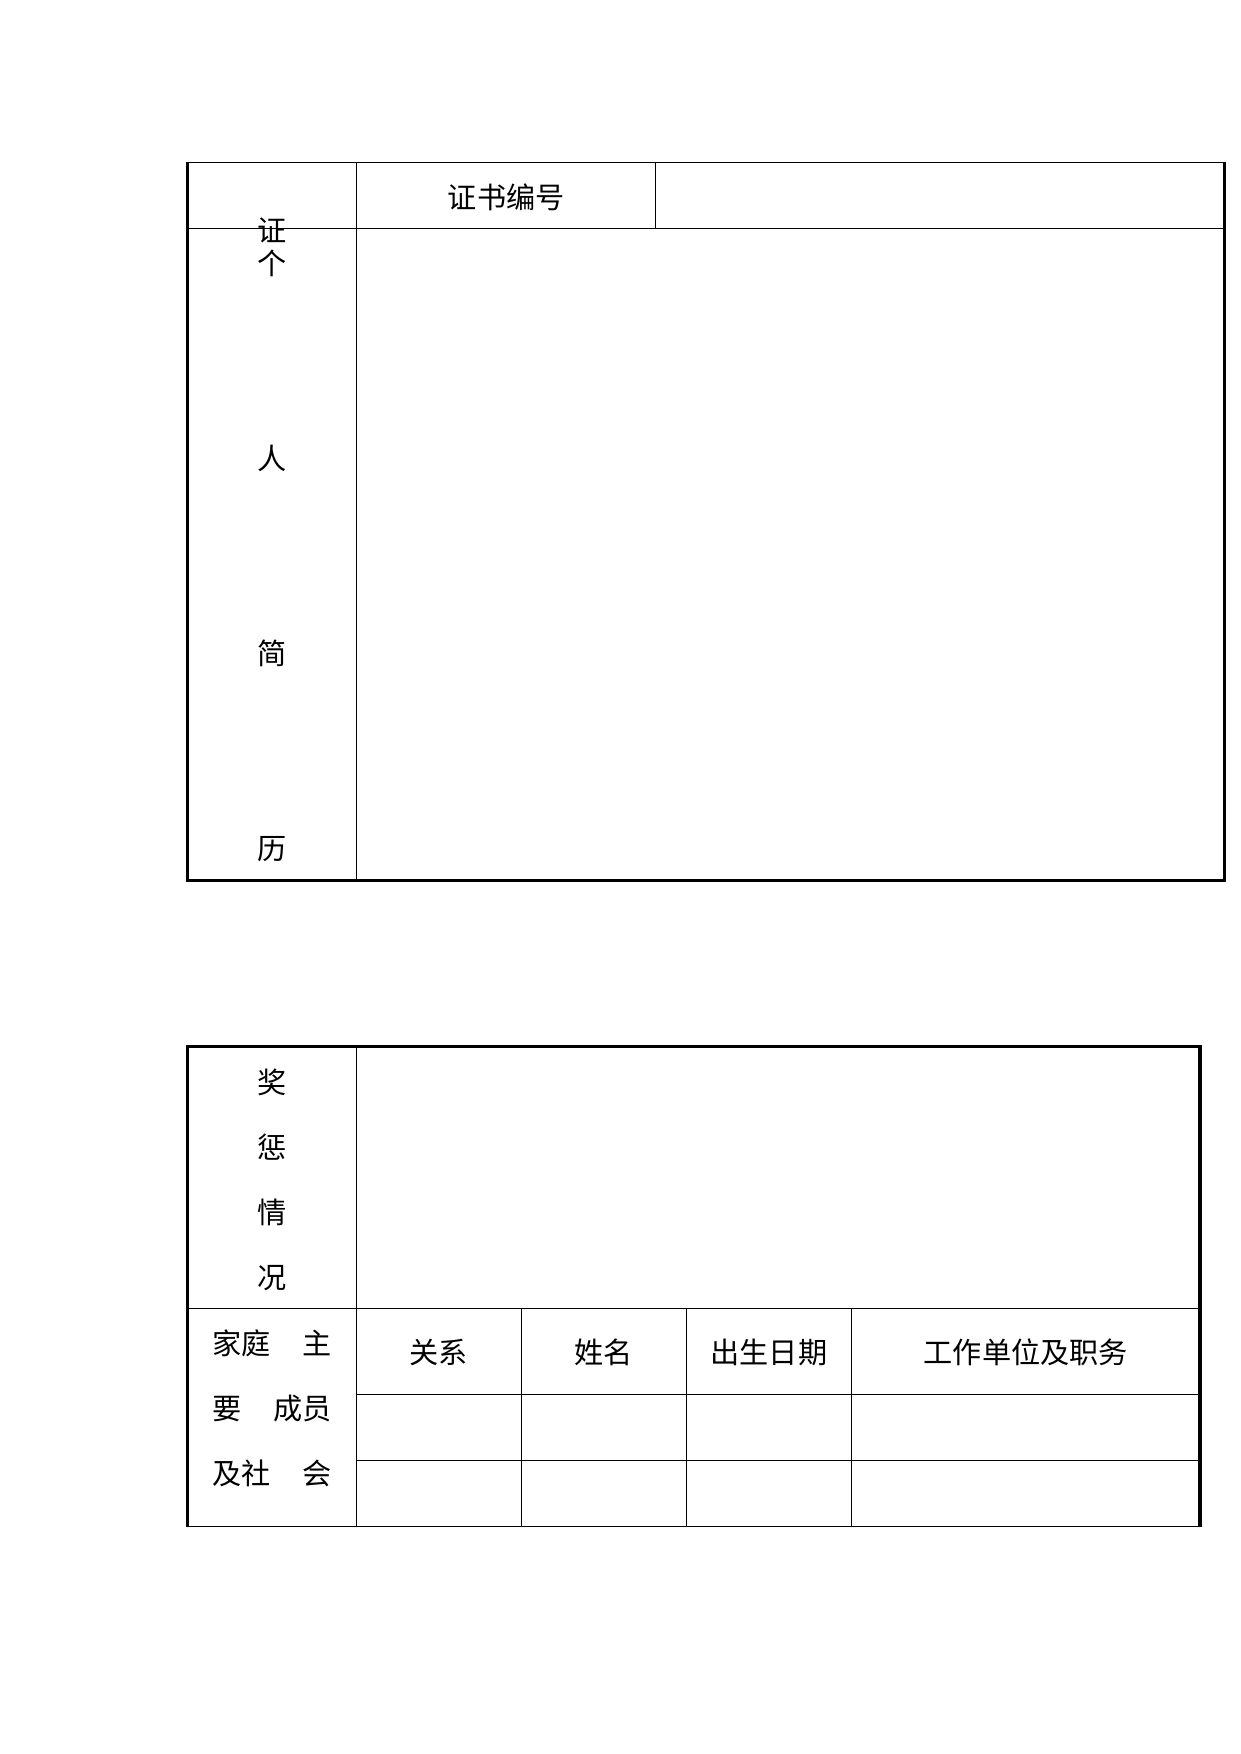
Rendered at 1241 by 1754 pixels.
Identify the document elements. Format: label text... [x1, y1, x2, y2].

table_cell [687, 1395, 851, 1460]
table_cell [357, 1461, 521, 1526]
table_cell [656, 163, 1223, 228]
table_cell [357, 1395, 521, 1460]
table_cell 家庭 主要 成员 及社 会关系 [189, 1309, 356, 1526]
table_cell 个 人 简 历 [189, 229, 356, 879]
table_header [357, 1048, 1198, 1308]
table_cell [852, 1461, 1198, 1526]
table_cell 姓名 [522, 1309, 686, 1394]
table_cell 出生日期 [687, 1309, 851, 1394]
table_cell [852, 1395, 1198, 1460]
table_cell [522, 1461, 686, 1526]
table_cell 关系 [357, 1309, 521, 1394]
table_cell 工作单位及职务 [852, 1309, 1198, 1394]
table_header 奖 惩 情 况 [189, 1048, 356, 1308]
table_cell [357, 229, 1223, 879]
table_cell [522, 1395, 686, 1460]
table_cell 发证机关及 证书编号 [357, 163, 655, 228]
table_cell [687, 1461, 851, 1526]
